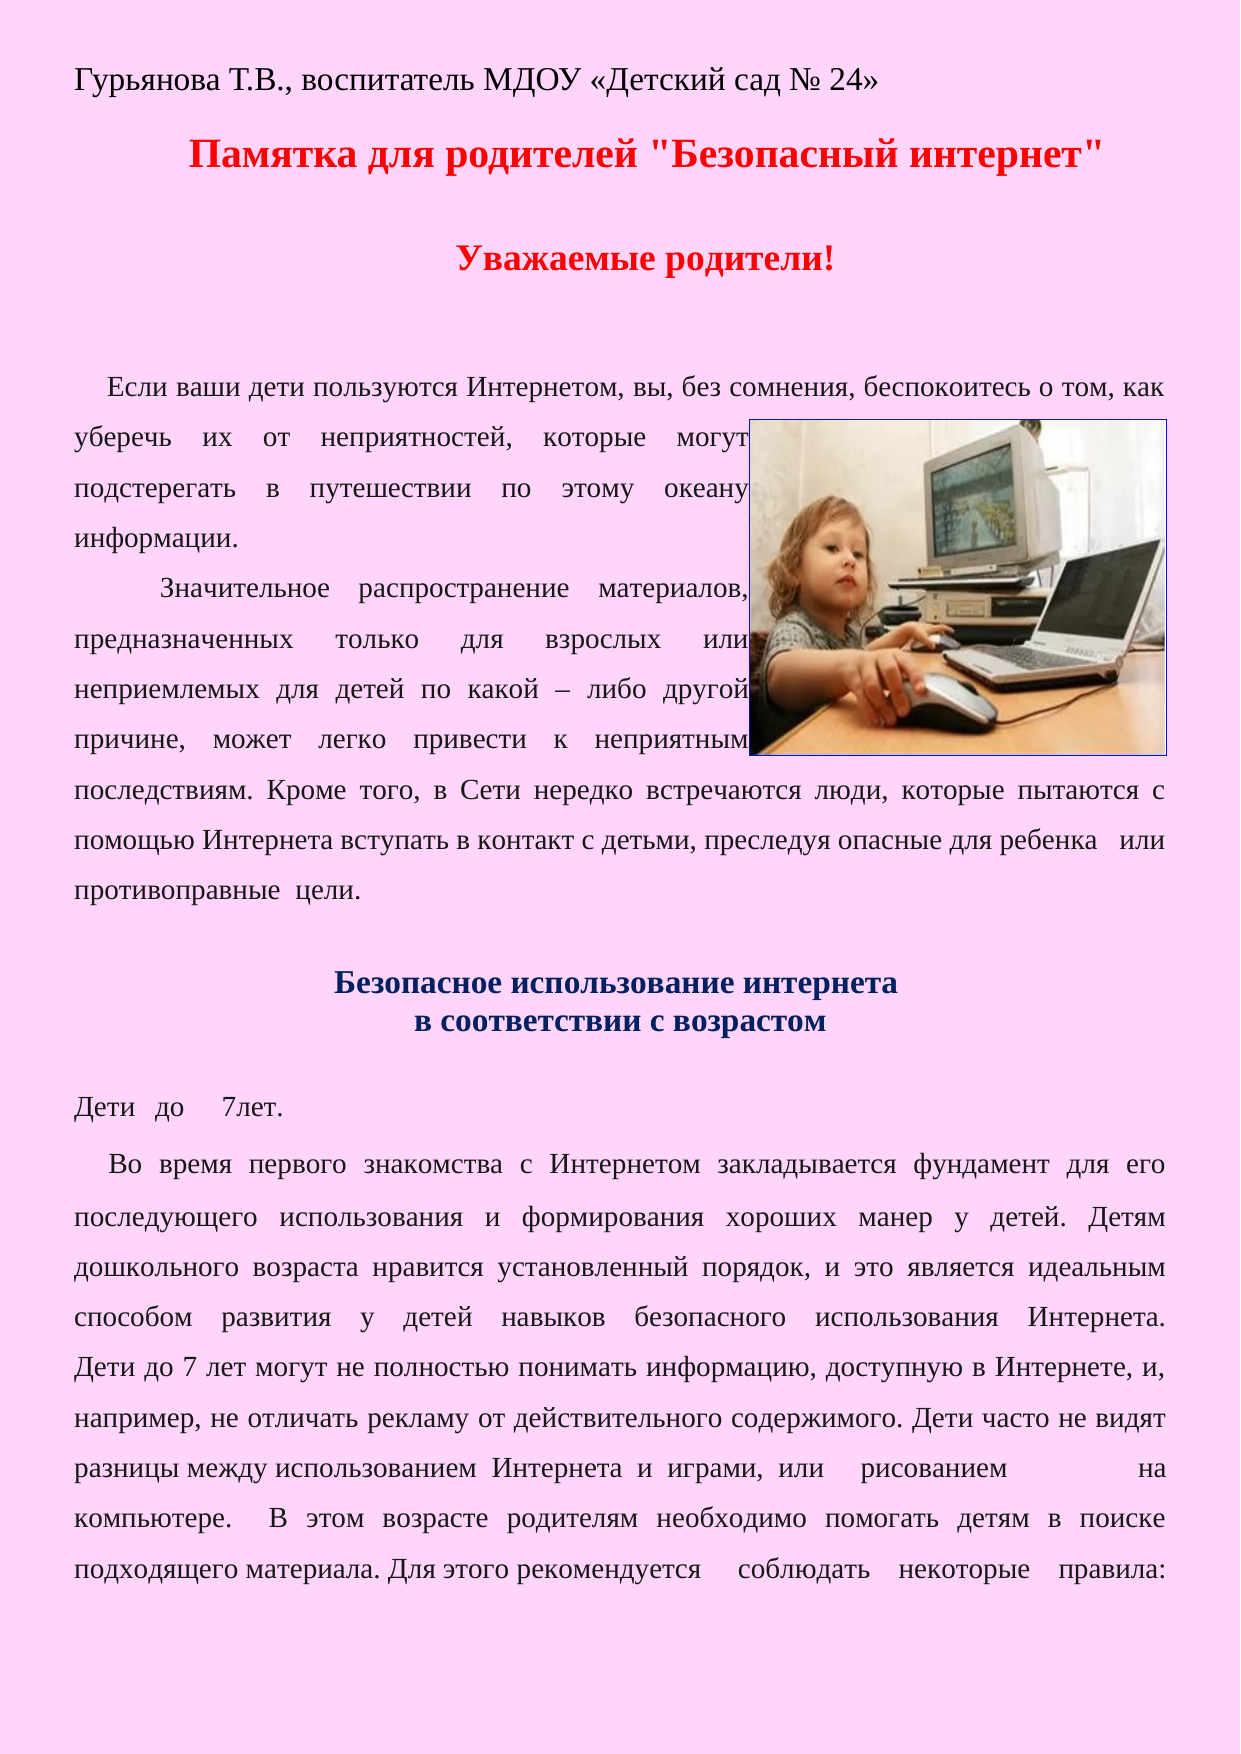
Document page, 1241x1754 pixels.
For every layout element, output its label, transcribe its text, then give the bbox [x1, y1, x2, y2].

text Если ваши дети пользуются Интернетом, вы, без сомнения, беспокоитесь о том, как уберечь их от неприятностей, которые могут подстерегать в путешествии по этому океану информации. [74, 369, 1167, 554]
text Уважаемые родители! [74, 236, 1167, 279]
text Значительное распространение материалов, предназначенных только для взрослых или неприемлемых для детей по какой – либо другой причине, может легко привести к неприятным последствиям. Кроме того, в Сети нередко встречаются люди, которые пытаются с помощью Интернета вступать в контакт с детьми, преследуя опасные для ребенка или противоправные цели. [74, 571, 1167, 948]
text Памятка для родителей "Безопасный интернет" [74, 129, 1167, 177]
text Безопасное использование интернета в соответствии с возрастом [74, 962, 1167, 1038]
picture [750, 554, 1166, 571]
text Гурьянова Т.В., воспитатель МДОУ «Детский сад № 24» [74, 59, 1167, 97]
list Дети до 7лет. Во время первого знакомства с Интернетом закладывается фундамент для его последующего использования и формирования хороших манер у детей. Детям дошкольного возраста нравится установленный порядок, и это является идеальным способом развития у детей навыков безопасного использования Интернета. Дети до 7 лет могут не полностью понимать информацию, доступную в Интернете, и, например, не отличать рекламу от действительного содержимого. Дети часто не видят разницы между использованием Интернета и играми, или рисованием на компьютере. В этом возрасте родителям необходимо помогать детям в поиске подходящего материала. Для этого рекомендуется соблюдать некоторые правила: [74, 1089, 1167, 1632]
